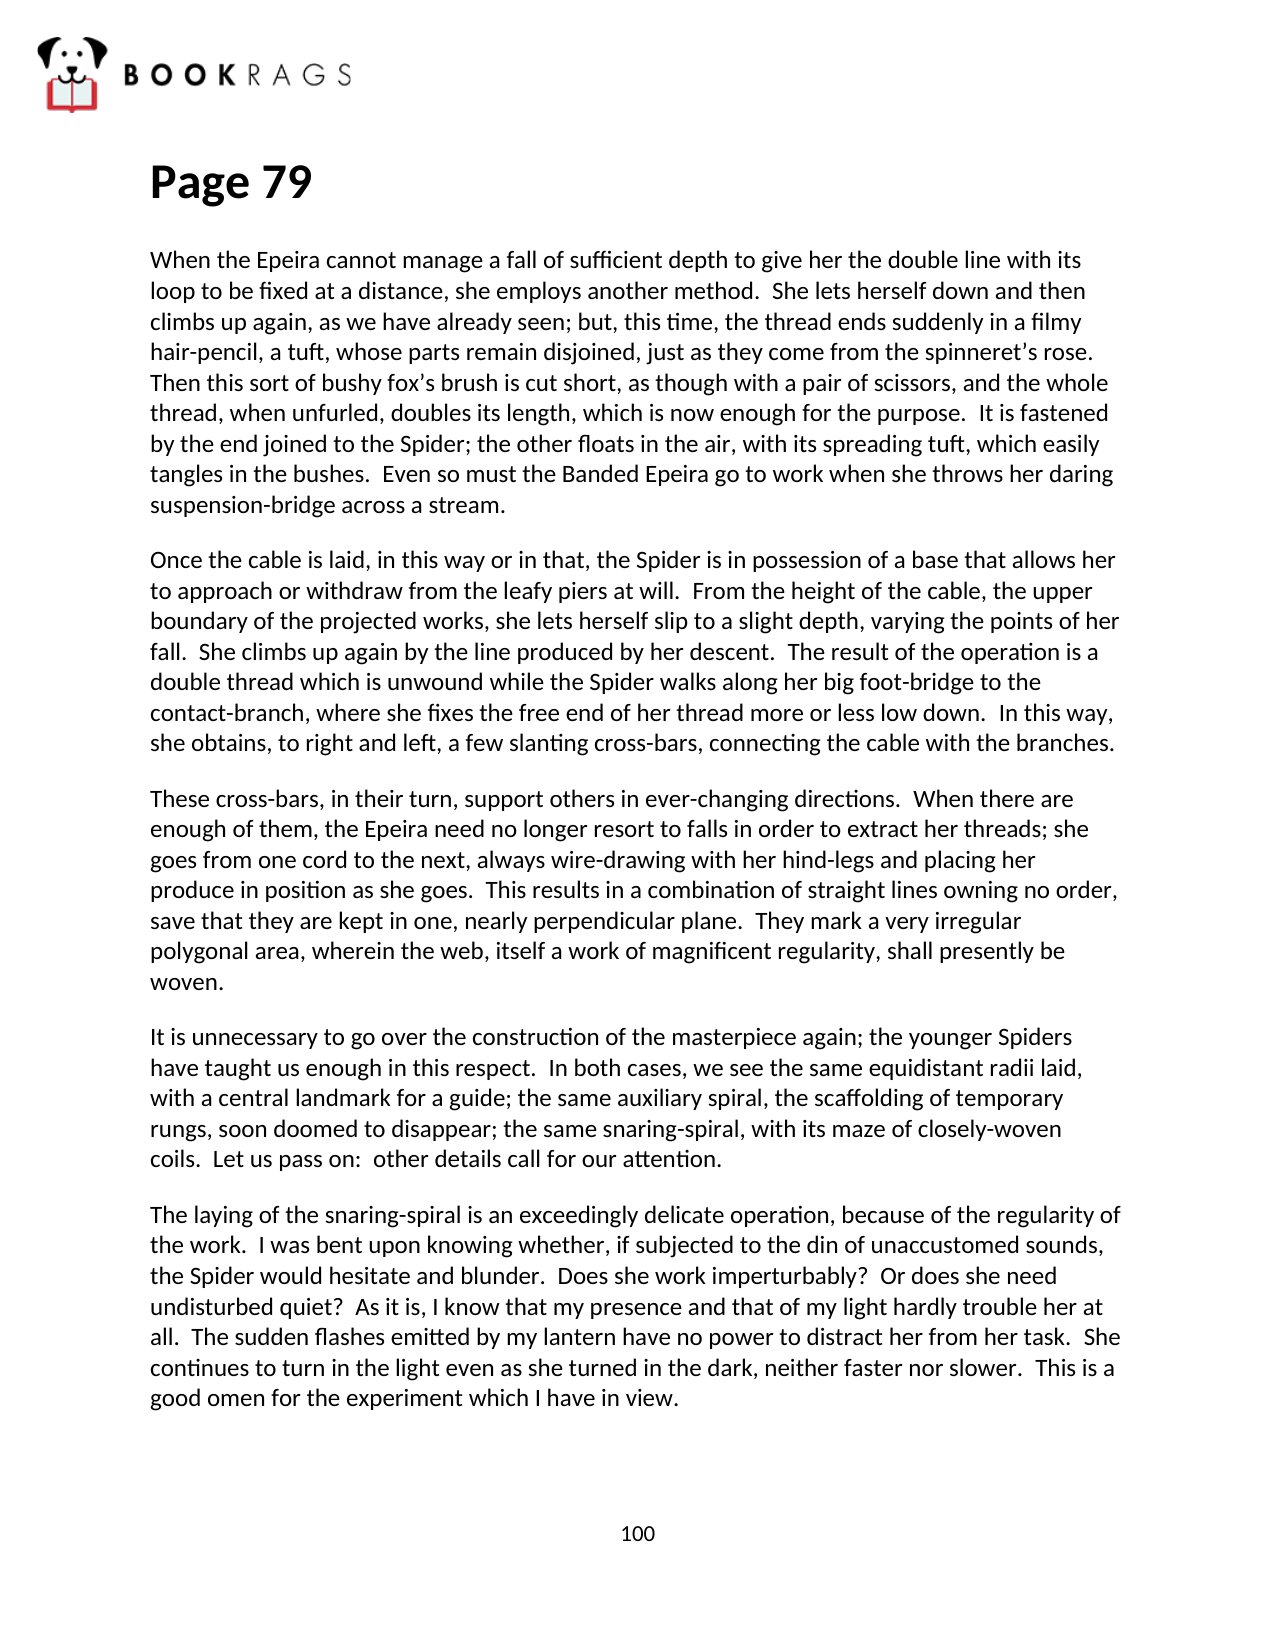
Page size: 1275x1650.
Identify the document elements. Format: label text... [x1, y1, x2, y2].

text Page 79 [150, 150, 1125, 211]
picture [37, 37, 351, 113]
text These cross-bars, in their turn, support others in ever-changing directions. When there are enough of them, the Epeira need no longer resort to falls in order to extract her threads; she goes from one cord to the next, always wire-drawing with her hind-legs and placing her produce in position as she goes. This results in a combination of straight lines owning no order, save that they are kept in one, nearly perpendicular plane. They mark a very irregular polygonal area, wherein the web, itself a work of magnificent regularity, shall presently be woven. [150, 783, 1125, 997]
text It is unnecessary to go over the construction of the masterpiece again; the younger Spiders have taught us enough in this respect. In both cases, we see the same equidistant radii laid, with a central landmark for a guide; the same auxiliary spiral, the scaffolding of temporary rungs, soon doomed to disappear; the same snaring-spiral, with its maze of closely-woven coils. Let us pass on: other details call for our attention. [150, 1022, 1125, 1174]
text The laying of the snaring-spiral is an exceedingly delicate operation, because of the regularity of the work. I was bent upon knowing whether, if subjected to the din of unaccustomed sounds, the Spider would hesitate and blunder. Does she work imperturbably? Or does she need undisturbed quiet? As it is, I know that my presence and that of my light hardly trouble her at all. The sudden flashes emitted by my lantern have no power to distract her from her task. She continues to turn in the light even as she turned in the dark, neither faster nor slower. This is a good omen for the experiment which I have in view. [150, 1199, 1125, 1413]
text Once the cable is laid, in this way or in that, the Spider is in possession of a base that allows her to approach or withdraw from the leafy piers at will. From the height of the cable, the upper boundary of the projected works, she lets herself slip to a slight depth, varying the points of her fall. She climbs up again by the line produced by her descent. The result of the operation is a double thread which is unwound while the Spider walks along her big foot-bridge to the contact-branch, where she fixes the free end of her thread more or less low down. In this way, she obtains, to right and left, a few slanting cross-bars, connecting the cable with the branches. [150, 544, 1125, 758]
text When the Epeira cannot manage a fall of sufficient depth to give her the double line with its loop to be fixed at a distance, she employs another method. She lets herself down and then climbs up again, as we have already seen; but, this time, the thread ends suddenly in a filmy hair-pencil, a tuft, whose parts remain disjoined, just as they come from the spinneret’s rose. Then this sort of bushy fox’s brush is cut short, as though with a pair of scissors, and the whole thread, when unfurled, doubles its length, which is now enough for the purpose. It is fastened by the end joined to the Spider; the other floats in the air, with its spreading tuft, which easily tangles in the bushes. Even so must the Banded Epeira go to work when she throws her daring suspension-bridge across a stream. [150, 244, 1125, 519]
